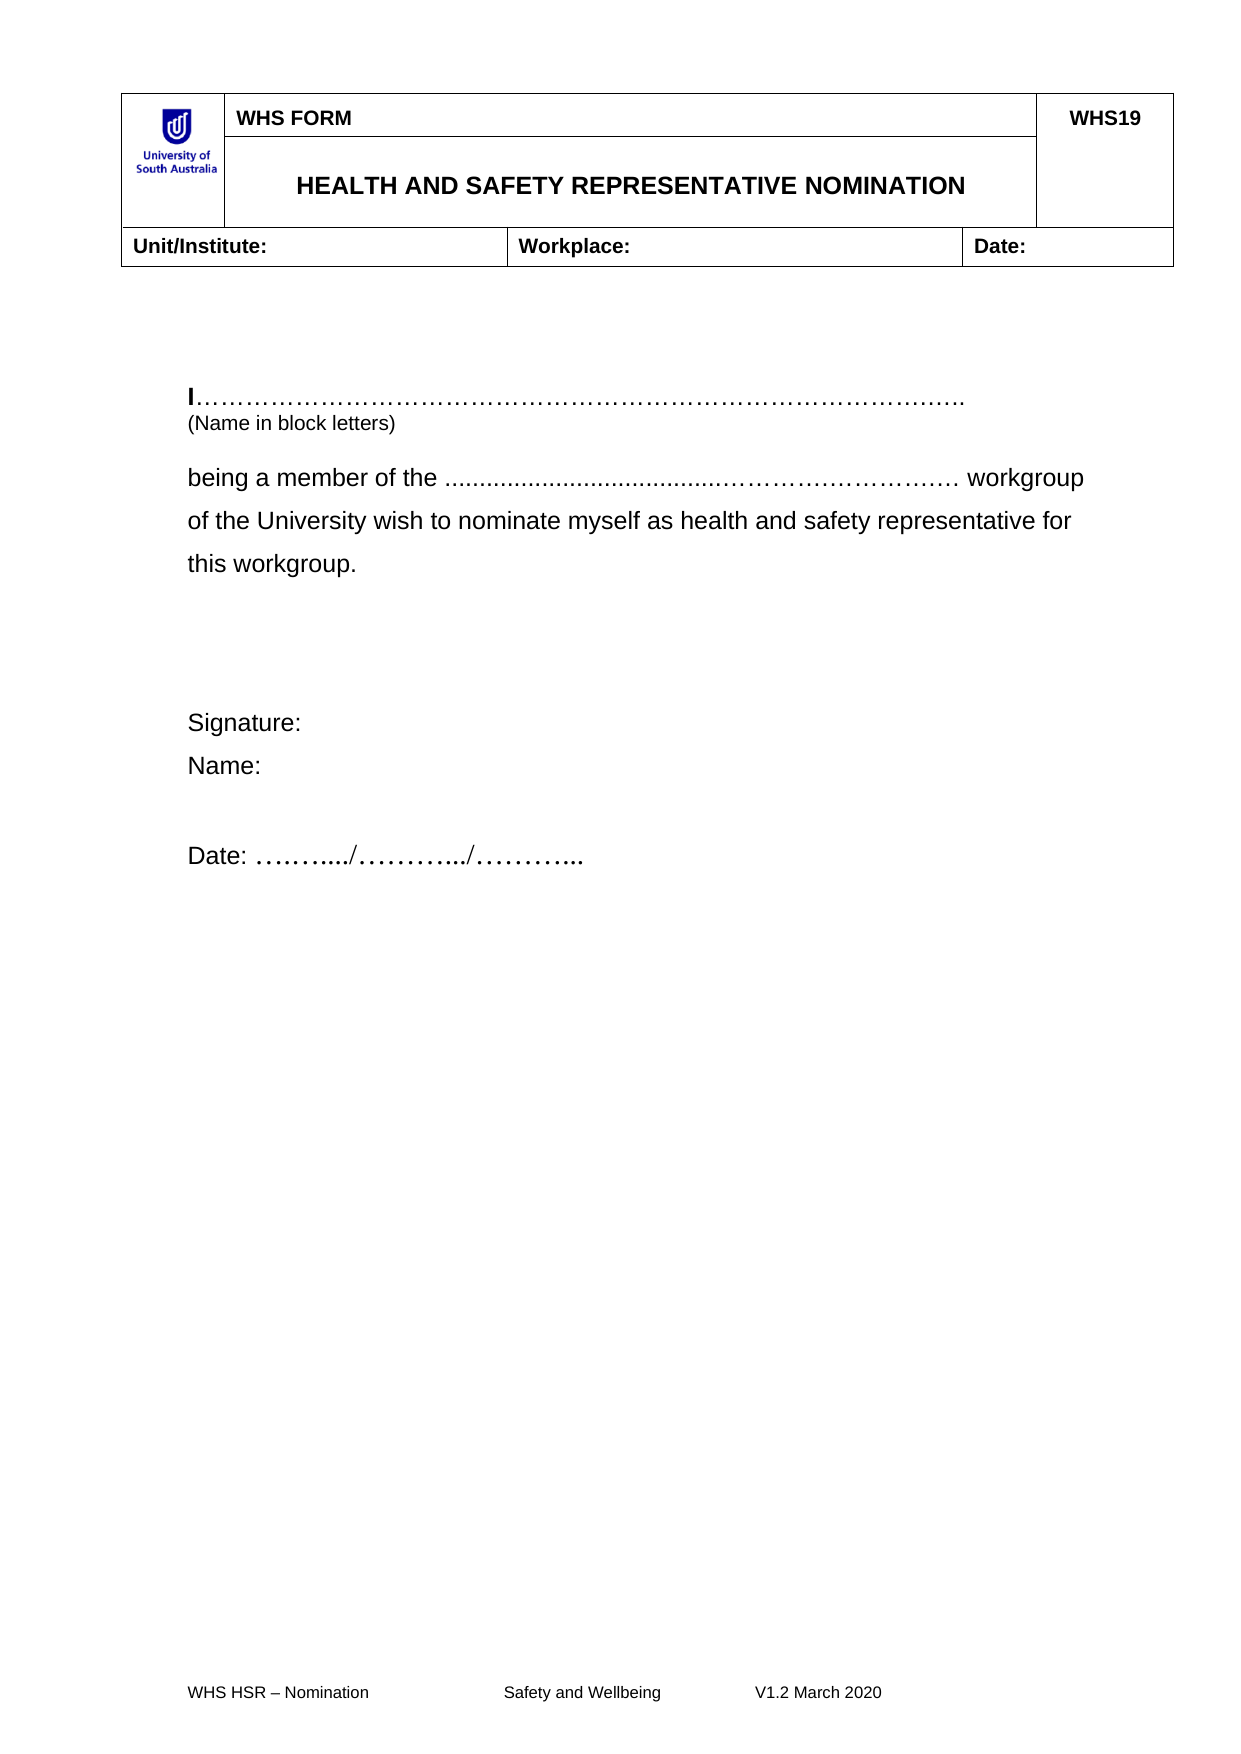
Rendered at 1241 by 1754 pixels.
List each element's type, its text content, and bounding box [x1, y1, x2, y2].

text (Name in block letters) [187, 410, 1107, 434]
picture [121, 93, 232, 188]
table_cell Unit/Institute: [122, 228, 507, 266]
text Signature: [187, 707, 1107, 736]
table_cell Date: [963, 228, 1173, 266]
table_cell Workplace: [508, 228, 962, 266]
text Date: ….…..../……….../………... [187, 837, 1107, 870]
table_header WHS19 [1037, 94, 1173, 227]
text I…………………………………………………………………………….….. [187, 382, 1107, 410]
text Name: [187, 751, 1107, 779]
table_cell HEALTH AND SAFETY REPRESENTATIVE NOMINATION [225, 137, 1036, 227]
table_header WHS FORM [232, 94, 1036, 136]
text being a member of the ........................................………….………….… workgroup of the University wish to nominate myself as health and safety representative for this workgroup. [187, 463, 1107, 578]
table_header [122, 188, 224, 227]
